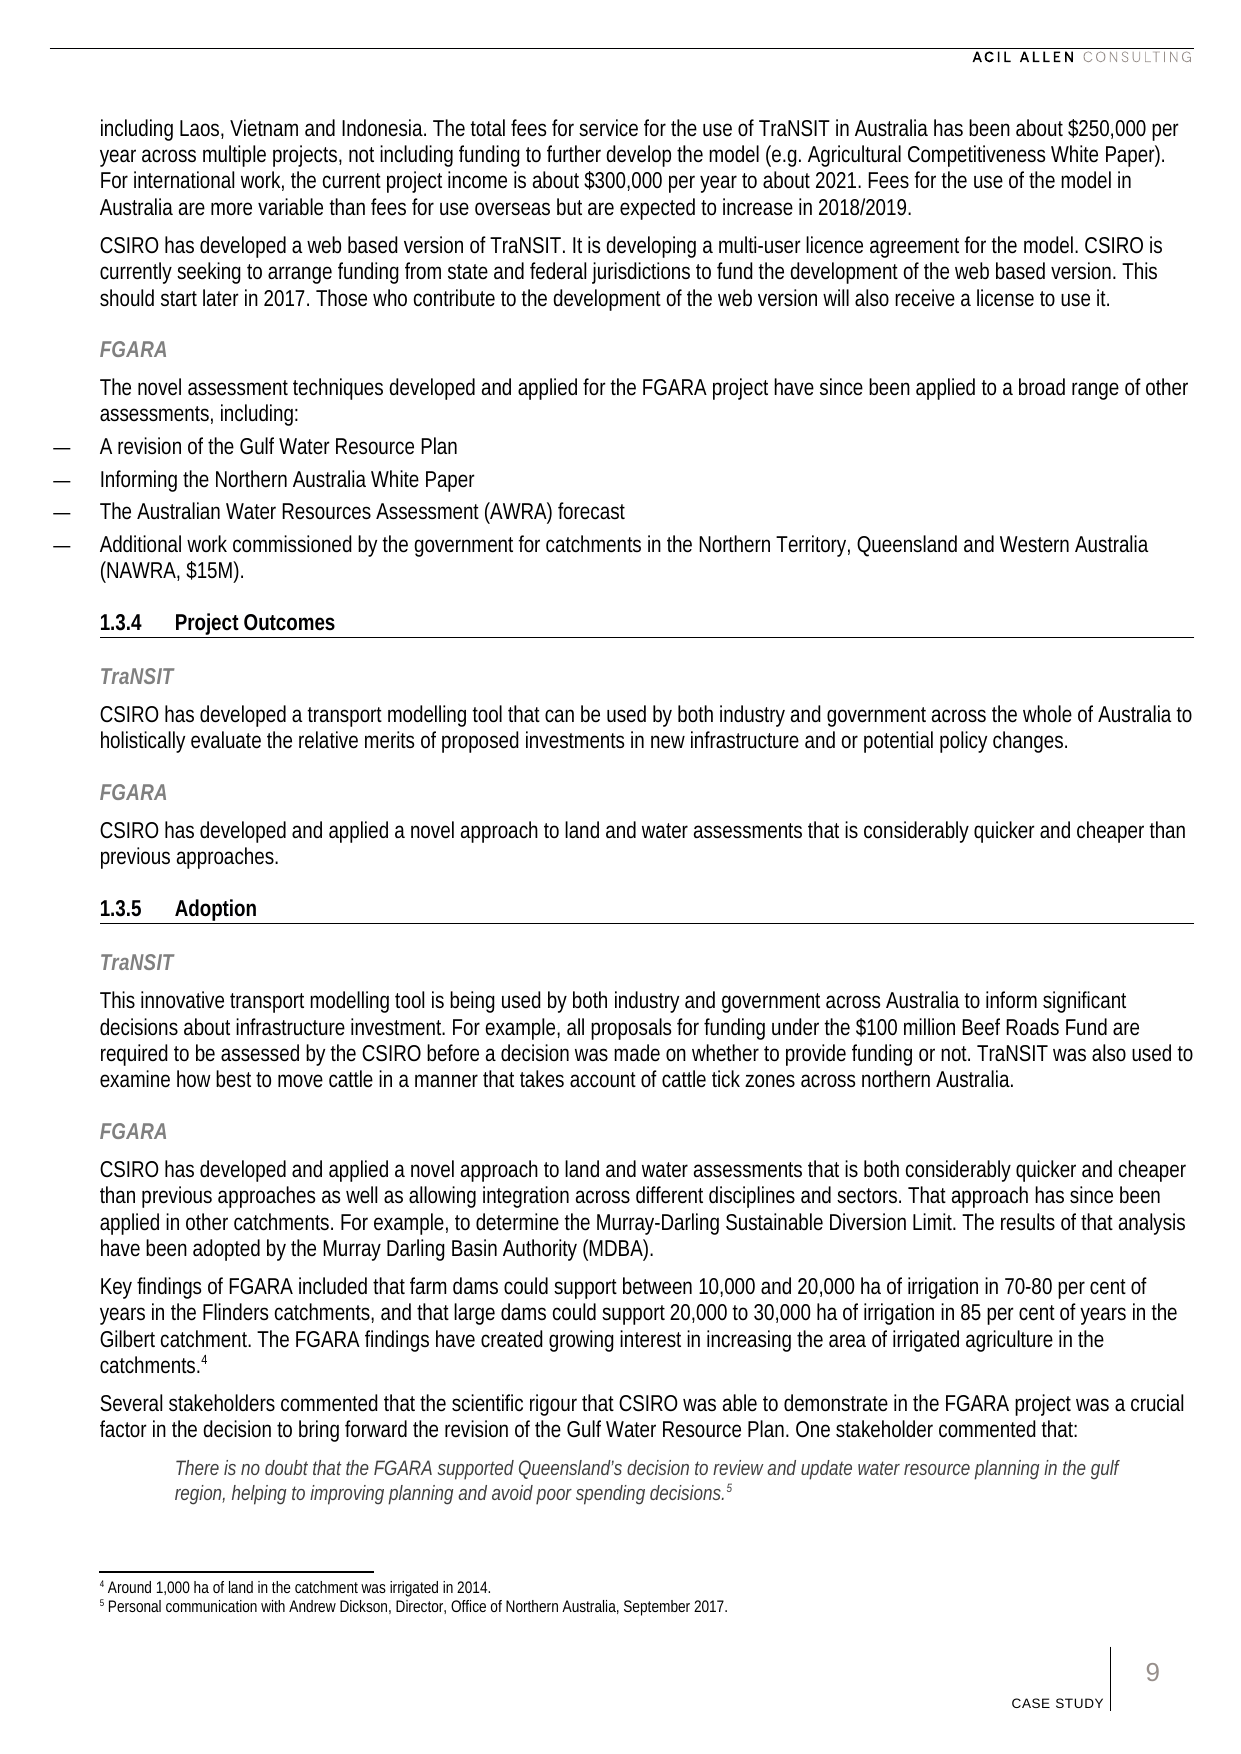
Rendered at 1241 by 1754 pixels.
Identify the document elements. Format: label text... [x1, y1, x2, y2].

text The novel assessment techniques developed and applied for the FGARA project have since been applied to a broad range of other assessments, including: [99, 374, 1194, 427]
text CSIRO has developed a web based version of TraNSIT. It is developing a multi-user licence agreement for the model. CSIRO is currently seeking to arrange funding from state and federal jurisdictions to fund the development of the web based version. This should start later in 2017. Those who contribute to the development of the web version will also receive a license to use it. [99, 232, 1194, 311]
list TraNSIT [99, 663, 1194, 689]
subtitle Adoption [99, 894, 1194, 924]
list Additional work commissioned by the government for catchments in the Northern Territory, Queensland and Western Australia (NAWRA, $15M). [53, 531, 1194, 583]
subtitle Project Outcomes [99, 608, 1194, 638]
subtitle FGARA [99, 1118, 1194, 1144]
text There is no doubt that the FGARA supported Queensland’s decision to review and update water resource planning in the gulf region, helping to improving planning and avoid poor spending decisions. [174, 1455, 1131, 1505]
list FGARA [99, 779, 1194, 805]
subtitle TraNSIT [99, 949, 1194, 975]
list The Australian Water Resources Assessment (AWRA) forecast [53, 498, 1194, 524]
subtitle FGARA [99, 336, 1194, 362]
text Key findings of FGARA included that farm dams could support between 10,000 and 20,000 ha of irrigation in 70-80 per cent of years in the Flinders catchments, and that large dams could support 20,000 to 30,000 ha of irrigation in 85 per cent of years in the Gilbert catchment. The FGARA findings have created growing interest in increasing the area of irrigated agriculture in the catchments. [99, 1273, 1194, 1378]
list A revision of the Gulf Water Resource Plan [53, 433, 1194, 459]
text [99, 114, 1194, 220]
text Several stakeholders commented that the scientific rigour that CSIRO was able to demonstrate in the FGARA project was a crucial factor in the decision to bring forward the revision of the Gulf Water Resource Plan. One stakeholder commented that: [99, 1390, 1194, 1443]
text CSIRO has developed and applied a novel approach to land and water assessments that is considerably quicker and cheaper than previous approaches. [99, 817, 1194, 869]
list Informing the Northern Australia White Paper [53, 466, 1194, 492]
text CSIRO has developed and applied a novel approach to land and water assessments that is both considerably quicker and cheaper than previous approaches as well as allowing integration across different disciplines and sectors. That approach has since been applied in other catchments. For example, to determine the Murray-Darling Sustainable Diversion Limit. The results of that analysis have been adopted by the Murray Darling Basin Authority (MDBA). [99, 1156, 1194, 1261]
text CSIRO has developed a transport modelling tool that can be used by both industry and government across the whole of Australia to holistically evaluate the relative merits of proposed investments in new infrastructure and or potential policy changes. [99, 701, 1194, 754]
text This innovative transport modelling tool is being used by both industry and government across Australia to inform significant decisions about infrastructure investment. For example, all proposals for funding under the $100 million Beef Roads Fund are required to be assessed by the CSIRO before a decision was made on whether to provide funding or not. TraNSIT was also used to examine how best to move cattle in a manner that takes account of cattle tick zones across northern Australia. [99, 987, 1194, 1093]
